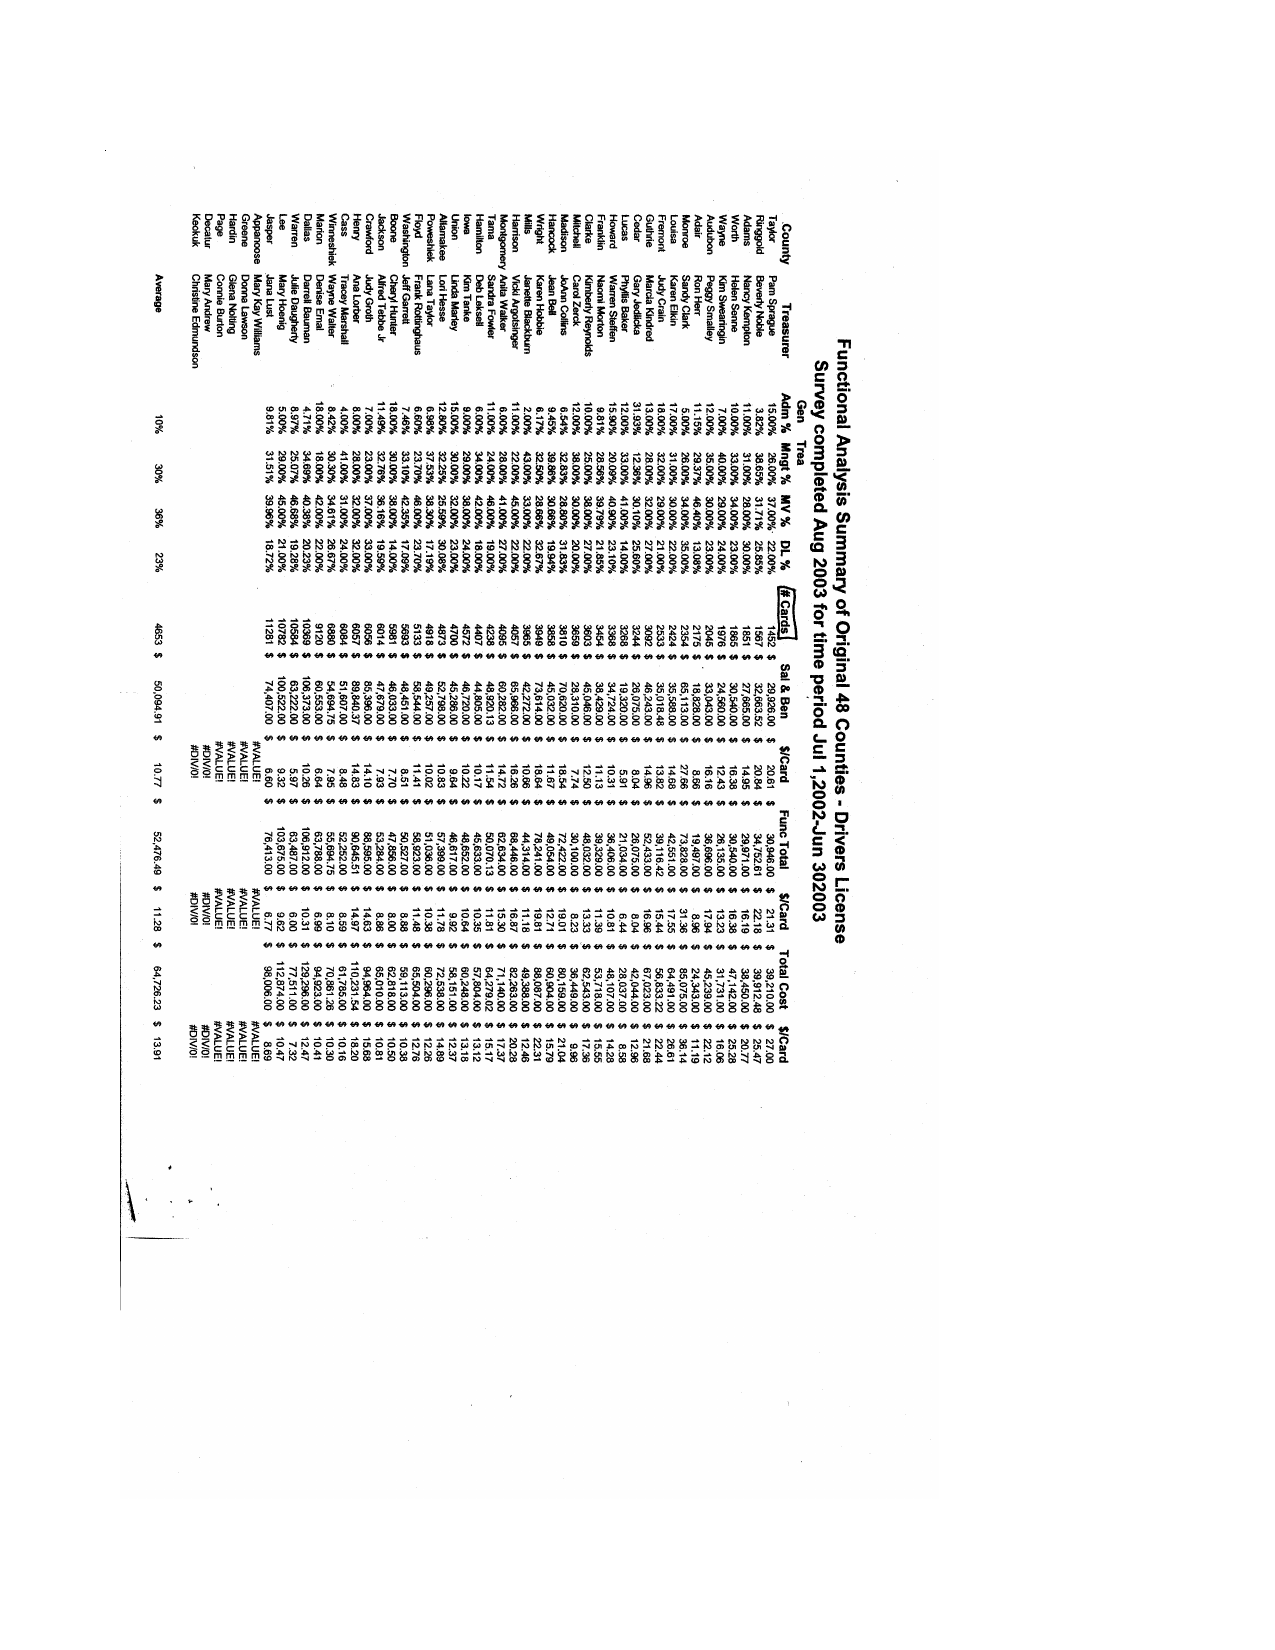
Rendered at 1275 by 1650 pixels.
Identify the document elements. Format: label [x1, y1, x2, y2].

picture [120, 150, 940, 1499]
